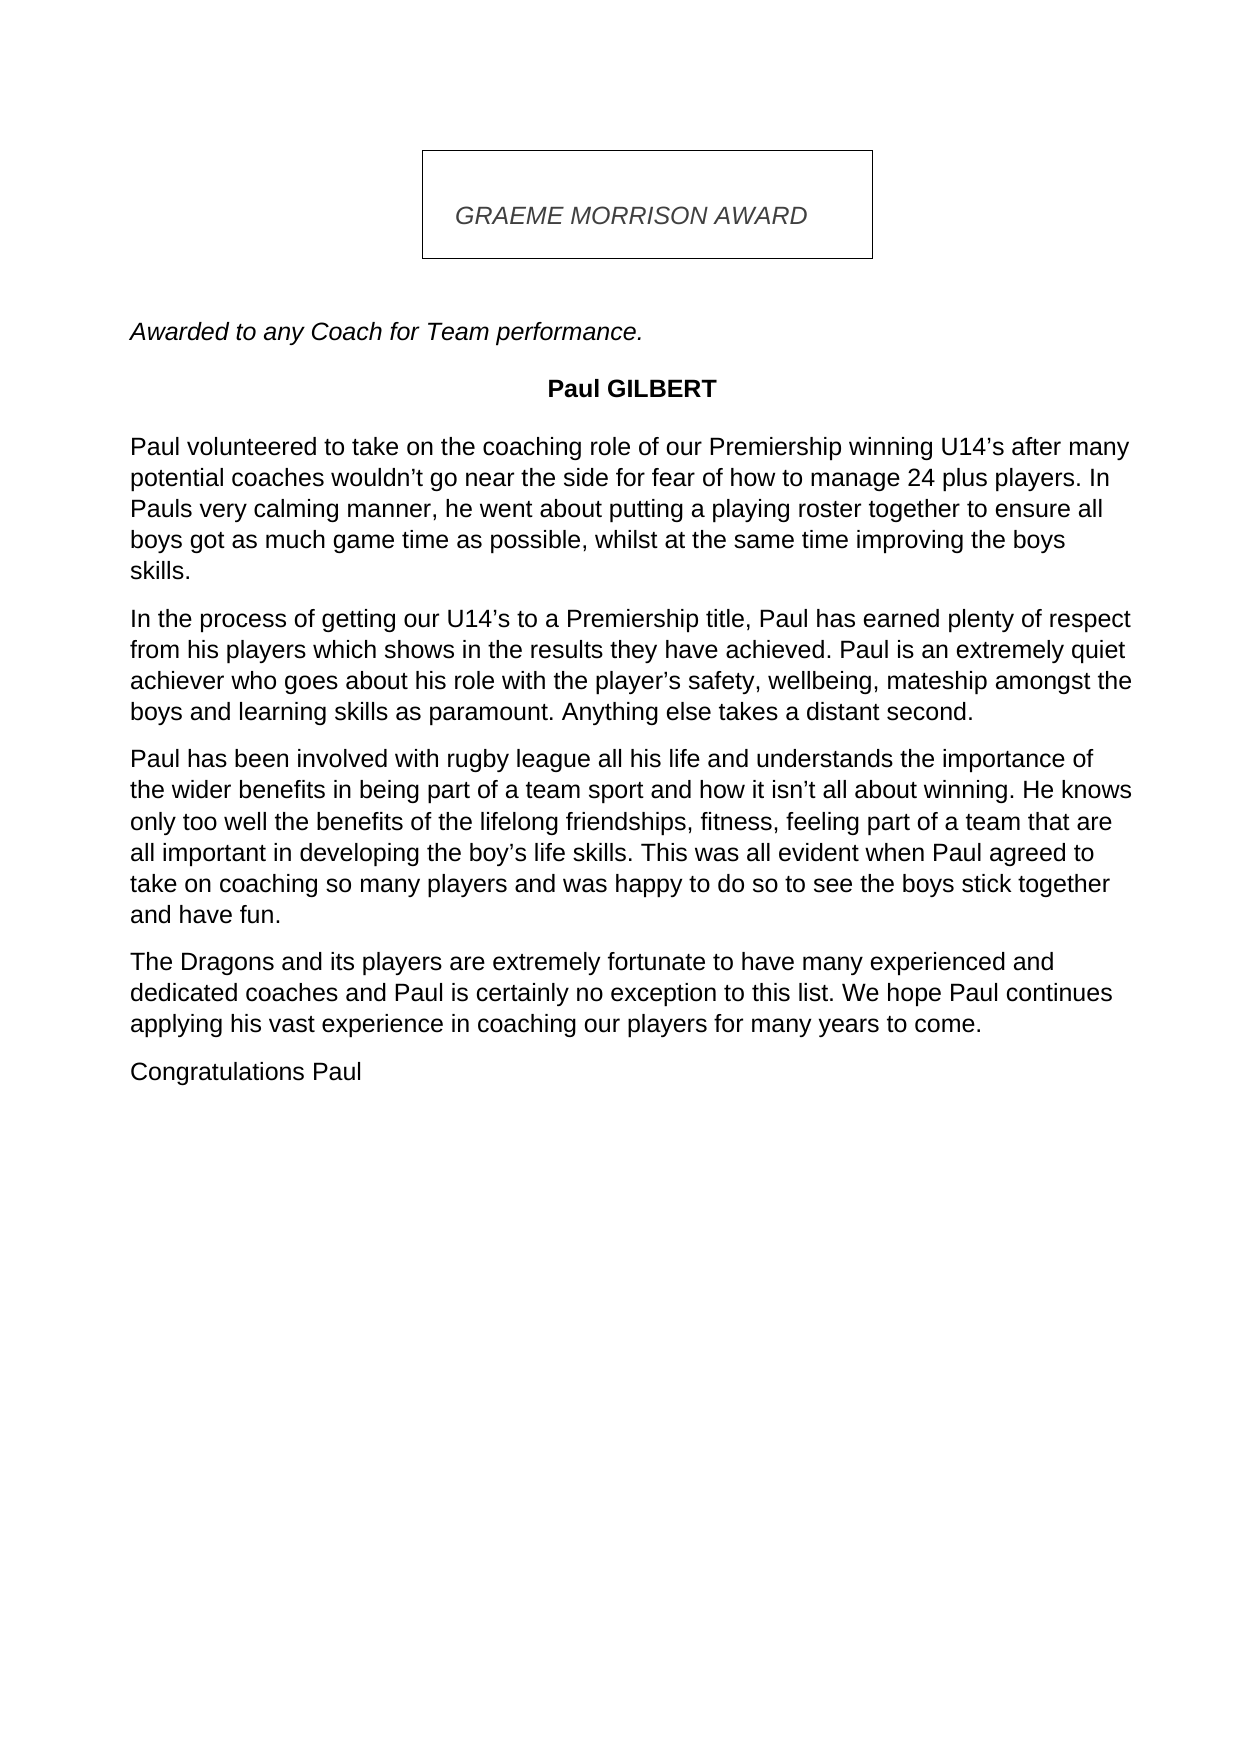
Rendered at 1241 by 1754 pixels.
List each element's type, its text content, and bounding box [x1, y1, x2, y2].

text Paul volunteered to take on the coaching role of our Premiership winning U14’s after many potential coaches wouldn’t go near the side for fear of how to manage 24 plus players. In Pauls very calming manner, he went about putting a playing roster together to ensure all boys got as much game time as possible, whilst at the same time improving the boys skills. [130, 432, 1134, 584]
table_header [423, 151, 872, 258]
text Paul GILBERT [130, 374, 1134, 403]
text The Dragons and its players are extremely fortunate to have many experienced and dedicated coaches and Paul is certainly no exception to this list. We hope Paul continues applying his vast experience in coaching our players for many years to come. [130, 947, 1134, 1038]
text Congratulations Paul [130, 1057, 1134, 1086]
text In the process of getting our U14’s to a Premiership title, Paul has earned plenty of respect from his players which shows in the results they have achieved. Paul is an extremely quiet achiever who goes about his role with the player’s safety, wellbeing, mateship amongst the boys and learning skills as paramount. Anything else takes a distant second. [130, 603, 1134, 725]
text Awarded to any Coach for Team performance. [130, 317, 1134, 345]
text Paul has been involved with rugby league all his life and understands the importance of the wider benefits in being part of a team sport and how it isn’t all about winning. He knows only too well the benefits of the lifelong friendships, fitness, feeling part of a team that are all important in developing the boy’s life skills. This was all evident when Paul agreed to take on coaching so many players and was happy to do so to see the boys stick together and have fun. [130, 744, 1134, 928]
